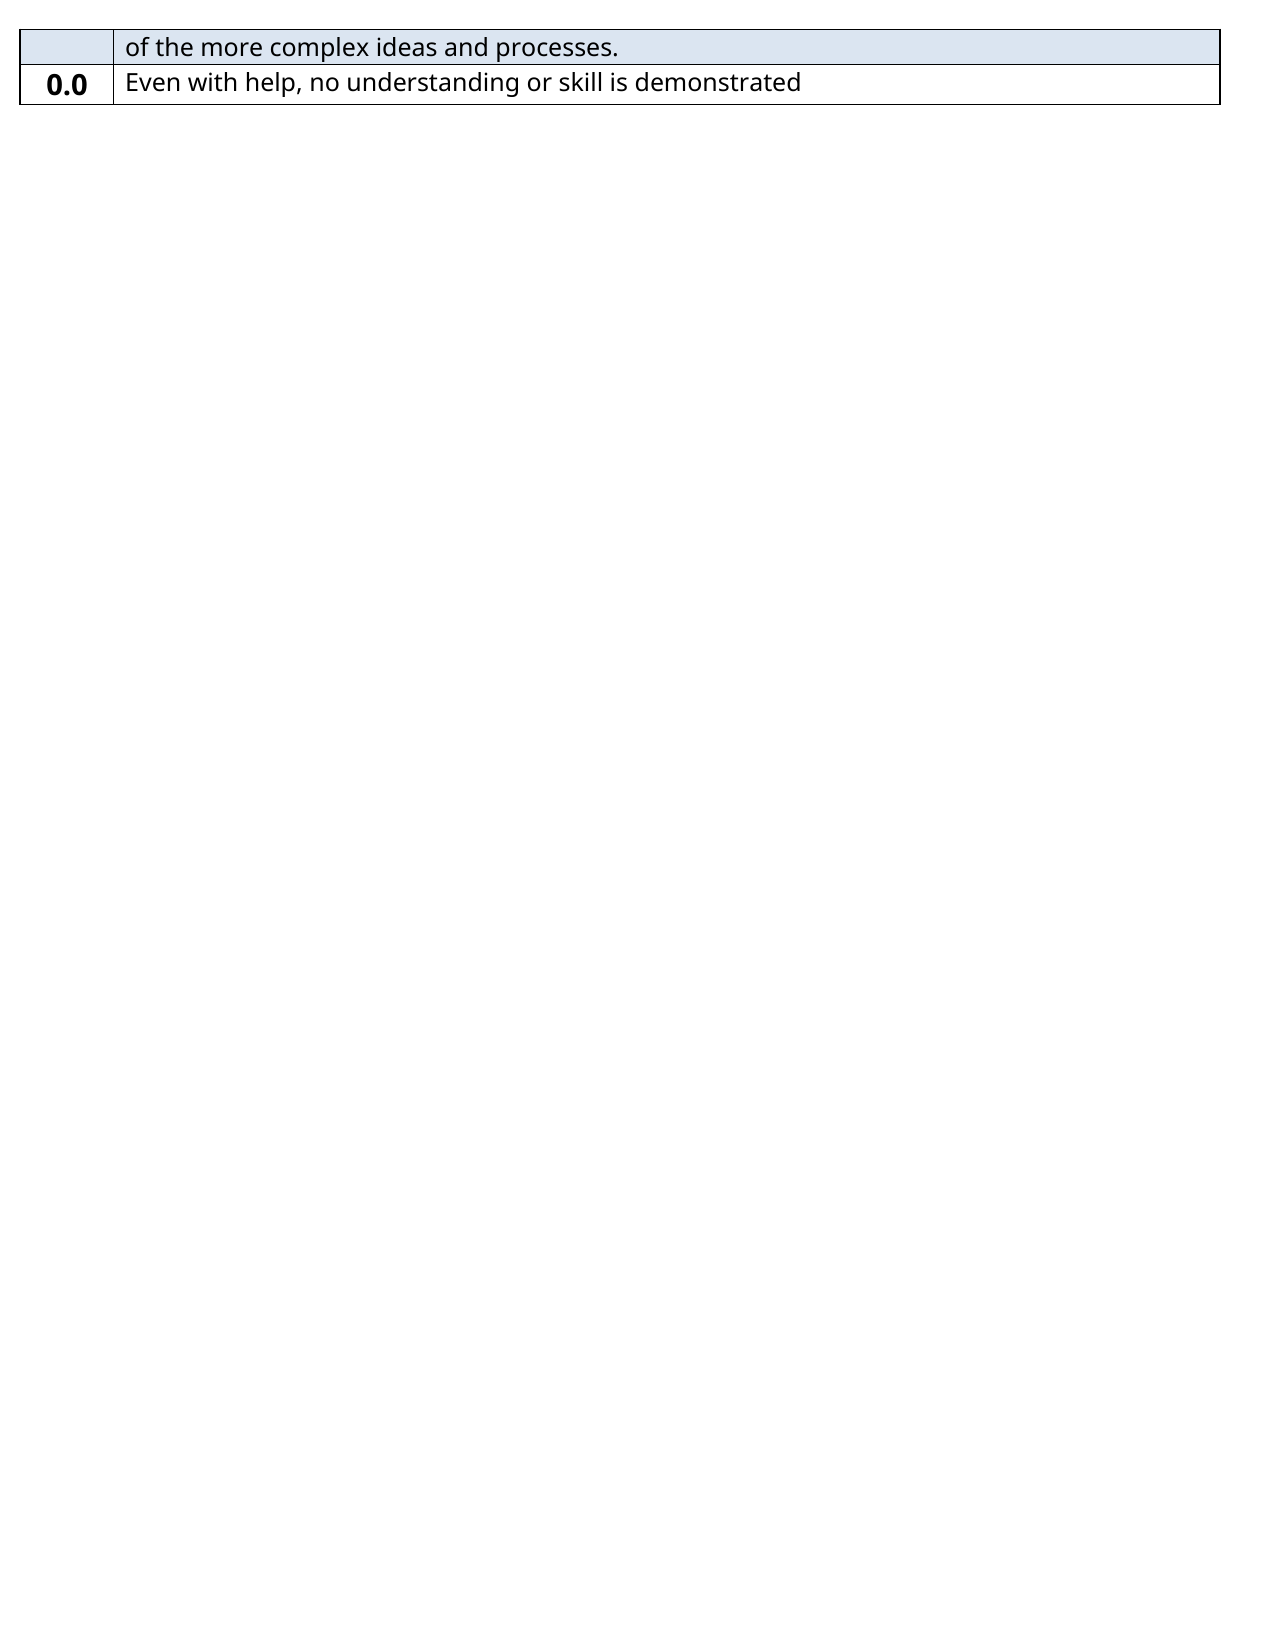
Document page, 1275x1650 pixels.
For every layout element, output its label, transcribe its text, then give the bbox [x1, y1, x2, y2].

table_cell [114, 30, 1219, 64]
table_cell 0.5 [21, 30, 113, 64]
table_cell 0.0 [21, 65, 113, 104]
table_cell Even with help, no understanding or skill is demonstrated [114, 65, 1219, 104]
